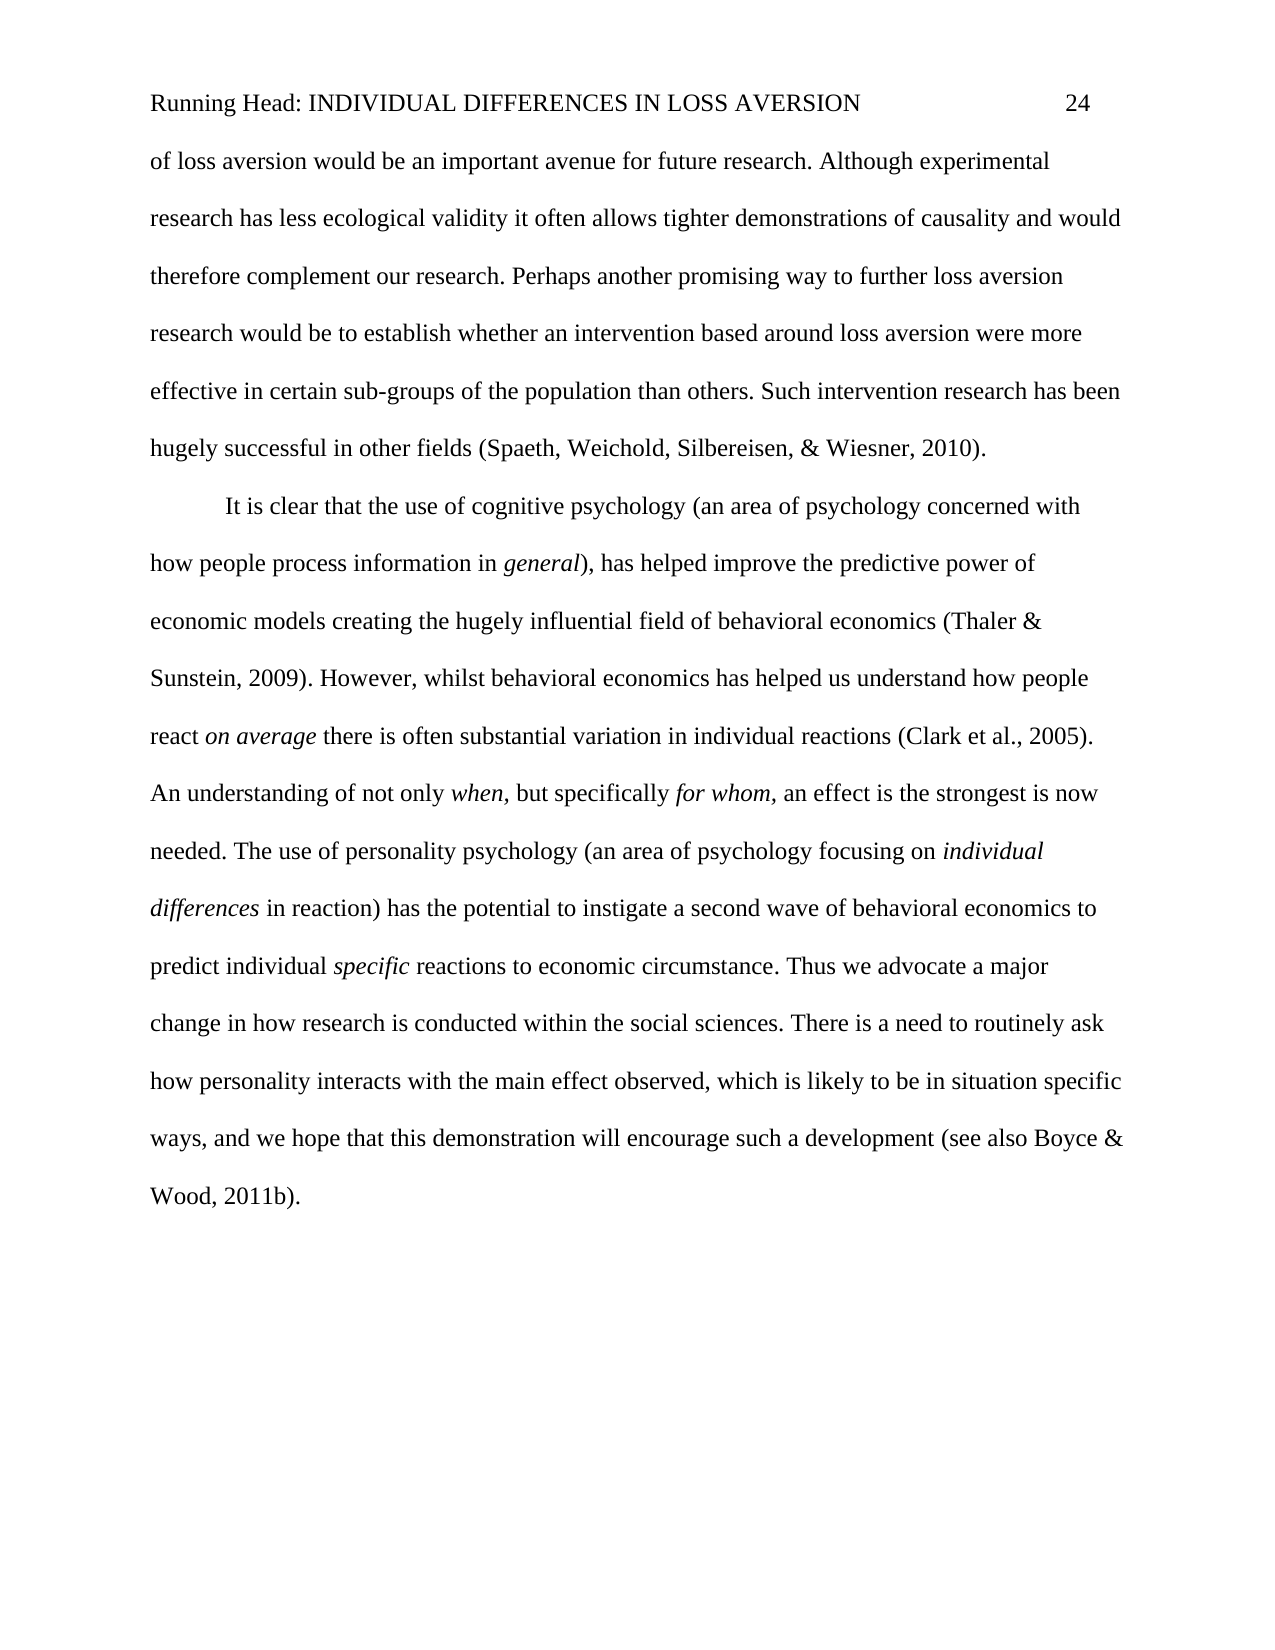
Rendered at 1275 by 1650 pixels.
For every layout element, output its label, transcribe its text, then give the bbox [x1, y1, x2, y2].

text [150, 146, 1125, 462]
text It is clear that the use of cognitive psychology (an area of psychology concerned with how people process information in general), has helped improve the predictive power of economic models creating the hugely influential field of behavioral economics (Thaler & Sunstein, 2009). However, whilst behavioral economics has helped us understand how people react on average there is often substantial variation in individual reactions (Clark et al., 2005). An understanding of not only when, but specifically for whom, an effect is the strongest is now needed. The use of personality psychology (an area of psychology focusing on individual differences in reaction) has the potential to instigate a second wave of behavioral economics to predict individual specific reactions to economic circumstance. Thus we advocate a major change in how research is conducted within the social sciences. There is a need to routinely ask how personality interacts with the main effect observed, which is likely to be in situation specific ways, and we hope that this demonstration will encourage such a development (see also Boyce & Wood, 2011b). [150, 491, 1125, 1210]
